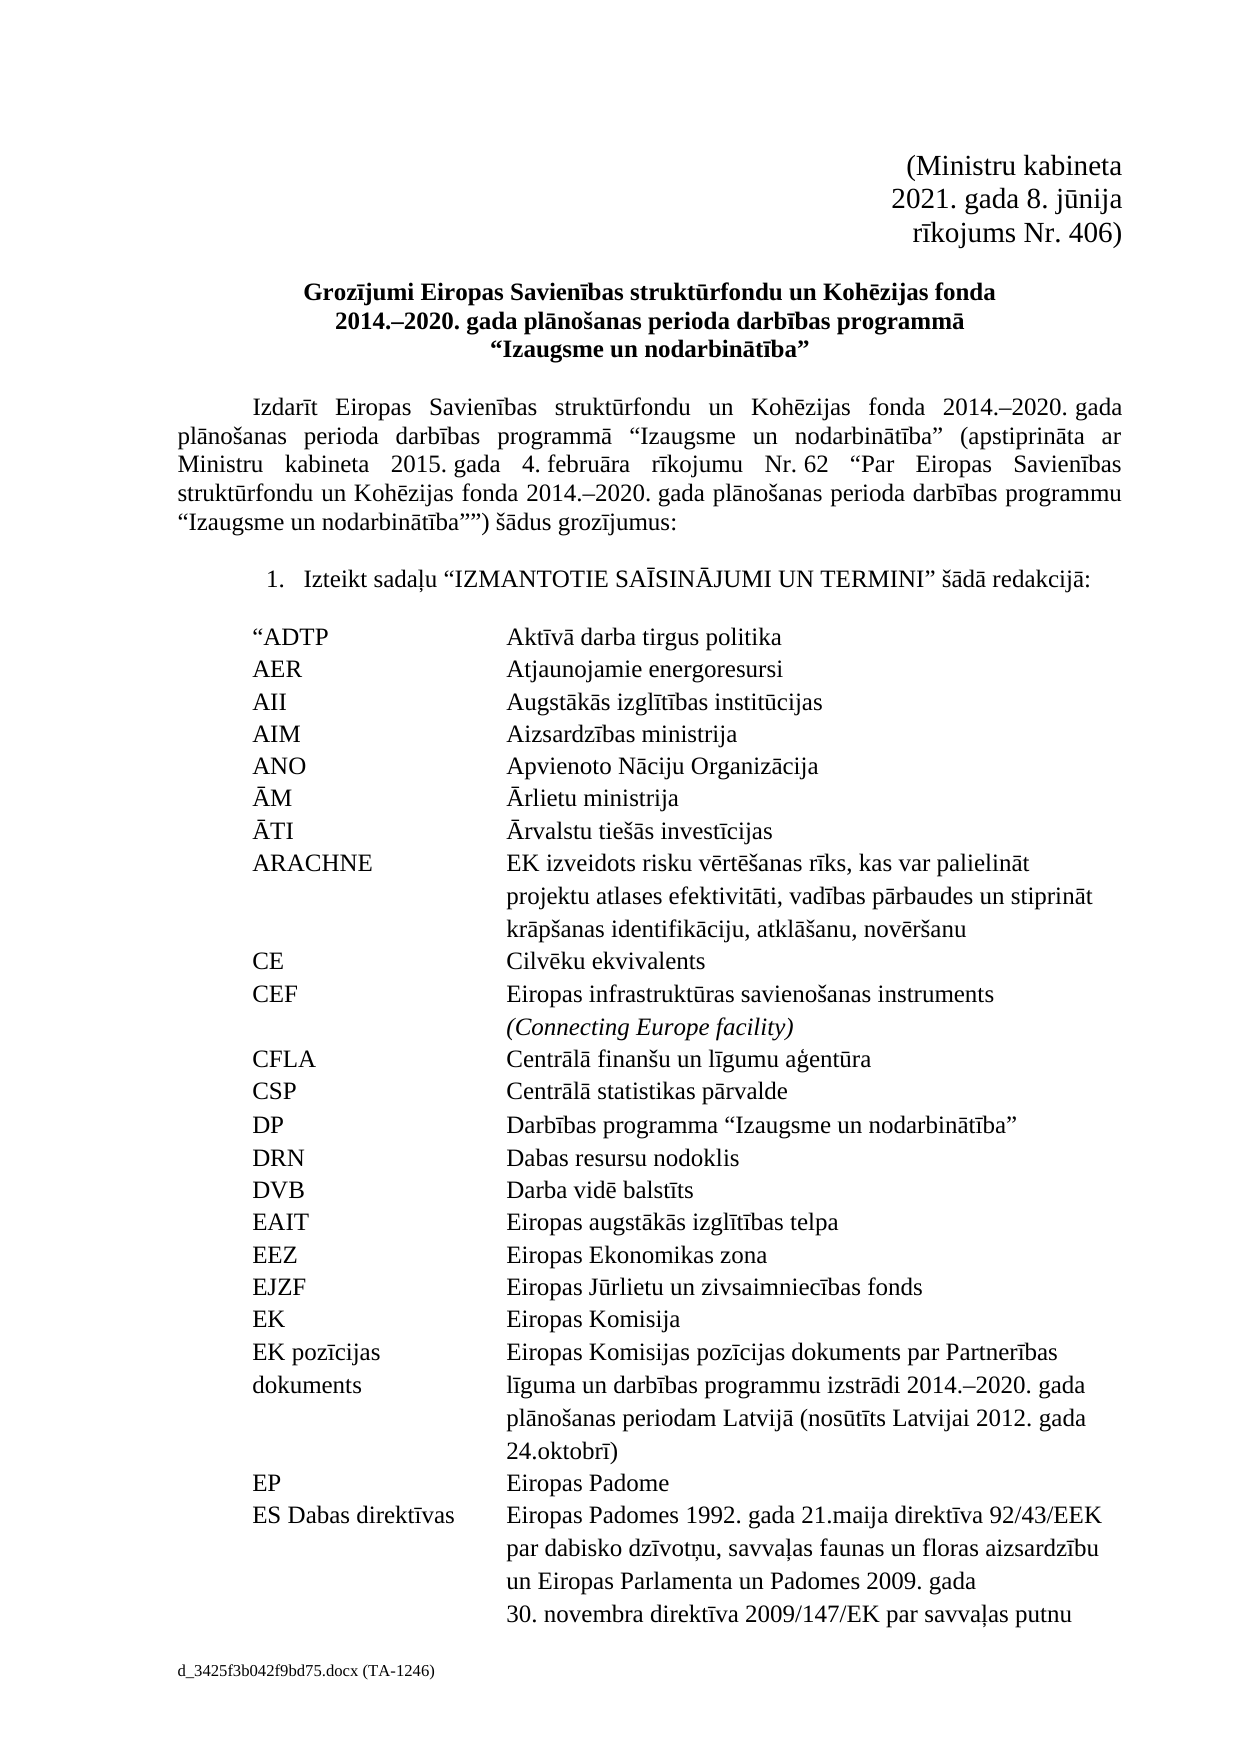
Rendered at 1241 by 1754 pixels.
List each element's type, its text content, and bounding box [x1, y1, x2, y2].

table_cell AII [241, 687, 495, 719]
table_cell AER [241, 654, 495, 687]
table_header Aktīvā darba tirgus politika [495, 622, 1122, 654]
table_cell EP [241, 1468, 495, 1500]
text Izdarīt Eiropas Savienības struktūrfondu un Kohēzijas fonda 2014.–2020. gada plānošanas perioda darbības programmā “Izaugsme un nodarbinātība” (apstiprināta ar Ministru kabineta 2015. gada 4. februāra rīkojumu Nr. 62 “Par Eiropas Savienības struktūrfondu un Kohēzijas fonda 2014.–2020. gada plānošanas perioda darbības programmu “Izaugsme un nodarbinātība””) šādus grozījumus: [177, 392, 1122, 536]
table_cell DVB [241, 1175, 495, 1207]
table_cell Dabas resursu nodoklis [495, 1143, 1122, 1175]
table_cell Eiropas Ekonomikas zona [495, 1240, 1122, 1272]
table_cell Darbības programma “Izaugsme un nodarbinātība” [495, 1110, 1122, 1143]
text “Izaugsme un nodarbinātība” [177, 334, 1122, 363]
table_cell Eiropas Jūrlietu un zivsaimniecības fonds [495, 1272, 1122, 1304]
table_cell ARACHNE [241, 848, 495, 946]
table_cell Eiropas Komisija [495, 1304, 1122, 1337]
text 2014.–2020. gada plānošanas perioda darbības programmā [177, 306, 1122, 334]
table_cell Ārlietu ministrija [495, 784, 1122, 816]
table_cell DRN [241, 1143, 495, 1175]
text (Ministru kabineta [177, 148, 1122, 181]
text 2021. gada 8. jūnija [177, 181, 1122, 215]
list Izteikt sadaļu “IZMANTOTIE SAĪSINĀJUMI UN TERMINI” šādā redakcijā: [266, 564, 1122, 593]
table_header “ADTP [241, 622, 495, 654]
table_cell Ārvalstu tiešās investīcijas [495, 816, 1122, 848]
table_cell Atjaunojamie energoresursi [495, 654, 1122, 687]
table_cell CEF [241, 979, 495, 1044]
table_cell ĀTI [241, 816, 495, 848]
table_cell CE [241, 946, 495, 979]
table_cell Centrālā finanšu un līgumu aģentūra [495, 1044, 1122, 1076]
table_cell EAIT [241, 1208, 495, 1240]
table_cell DP [241, 1110, 495, 1143]
table_cell EK [241, 1304, 495, 1337]
table_cell Cilvēku ekvivalents [495, 946, 1122, 979]
table_cell Aizsardzības ministrija [495, 719, 1122, 751]
table_cell Eiropas Komisijas pozīcijas dokuments par Partnerības līguma un darbības programmu izstrādi 2014.–2020. gada plānošanas periodam Latvijā (nosūtīts Latvijai 2012. gada 24.oktobrī) [495, 1337, 1122, 1468]
table_cell ES Dabas direktīvas [241, 1500, 495, 1628]
text Grozījumi Eiropas Savienības struktūrfondu un Kohēzijas fonda [177, 277, 1122, 306]
table_cell Augstākās izglītības institūcijas [495, 687, 1122, 719]
table_cell EK pozīcijas dokuments [241, 1337, 495, 1468]
table_cell AIM [241, 719, 495, 751]
table_cell EJZF [241, 1272, 495, 1304]
table_cell CSP [241, 1076, 495, 1110]
table_cell Darba vidē balstīts [495, 1175, 1122, 1207]
table_cell ĀM [241, 784, 495, 816]
text rīkojums Nr. 406) [177, 215, 1122, 248]
table_cell ANO [241, 751, 495, 783]
table_cell Eiropas Padome [495, 1468, 1122, 1500]
table_cell Eiropas augstākās izglītības telpa [495, 1208, 1122, 1240]
table_cell EK izveidots risku vērtēšanas rīks, kas var palielināt projektu atlases efektivitāti, vadības pārbaudes un stiprināt krāpšanas identifikāciju, atklāšanu, novēršanu [495, 848, 1122, 946]
table_cell Eiropas infrastruktūras savienošanas instruments (Connecting Europe facility) [495, 979, 1122, 1044]
table_cell CFLA [241, 1044, 495, 1076]
table_cell Centrālā statistikas pārvalde [495, 1076, 1122, 1110]
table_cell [495, 1500, 1122, 1628]
table_cell Apvienoto Nāciju Organizācija [495, 751, 1122, 783]
table_cell EEZ [241, 1240, 495, 1272]
